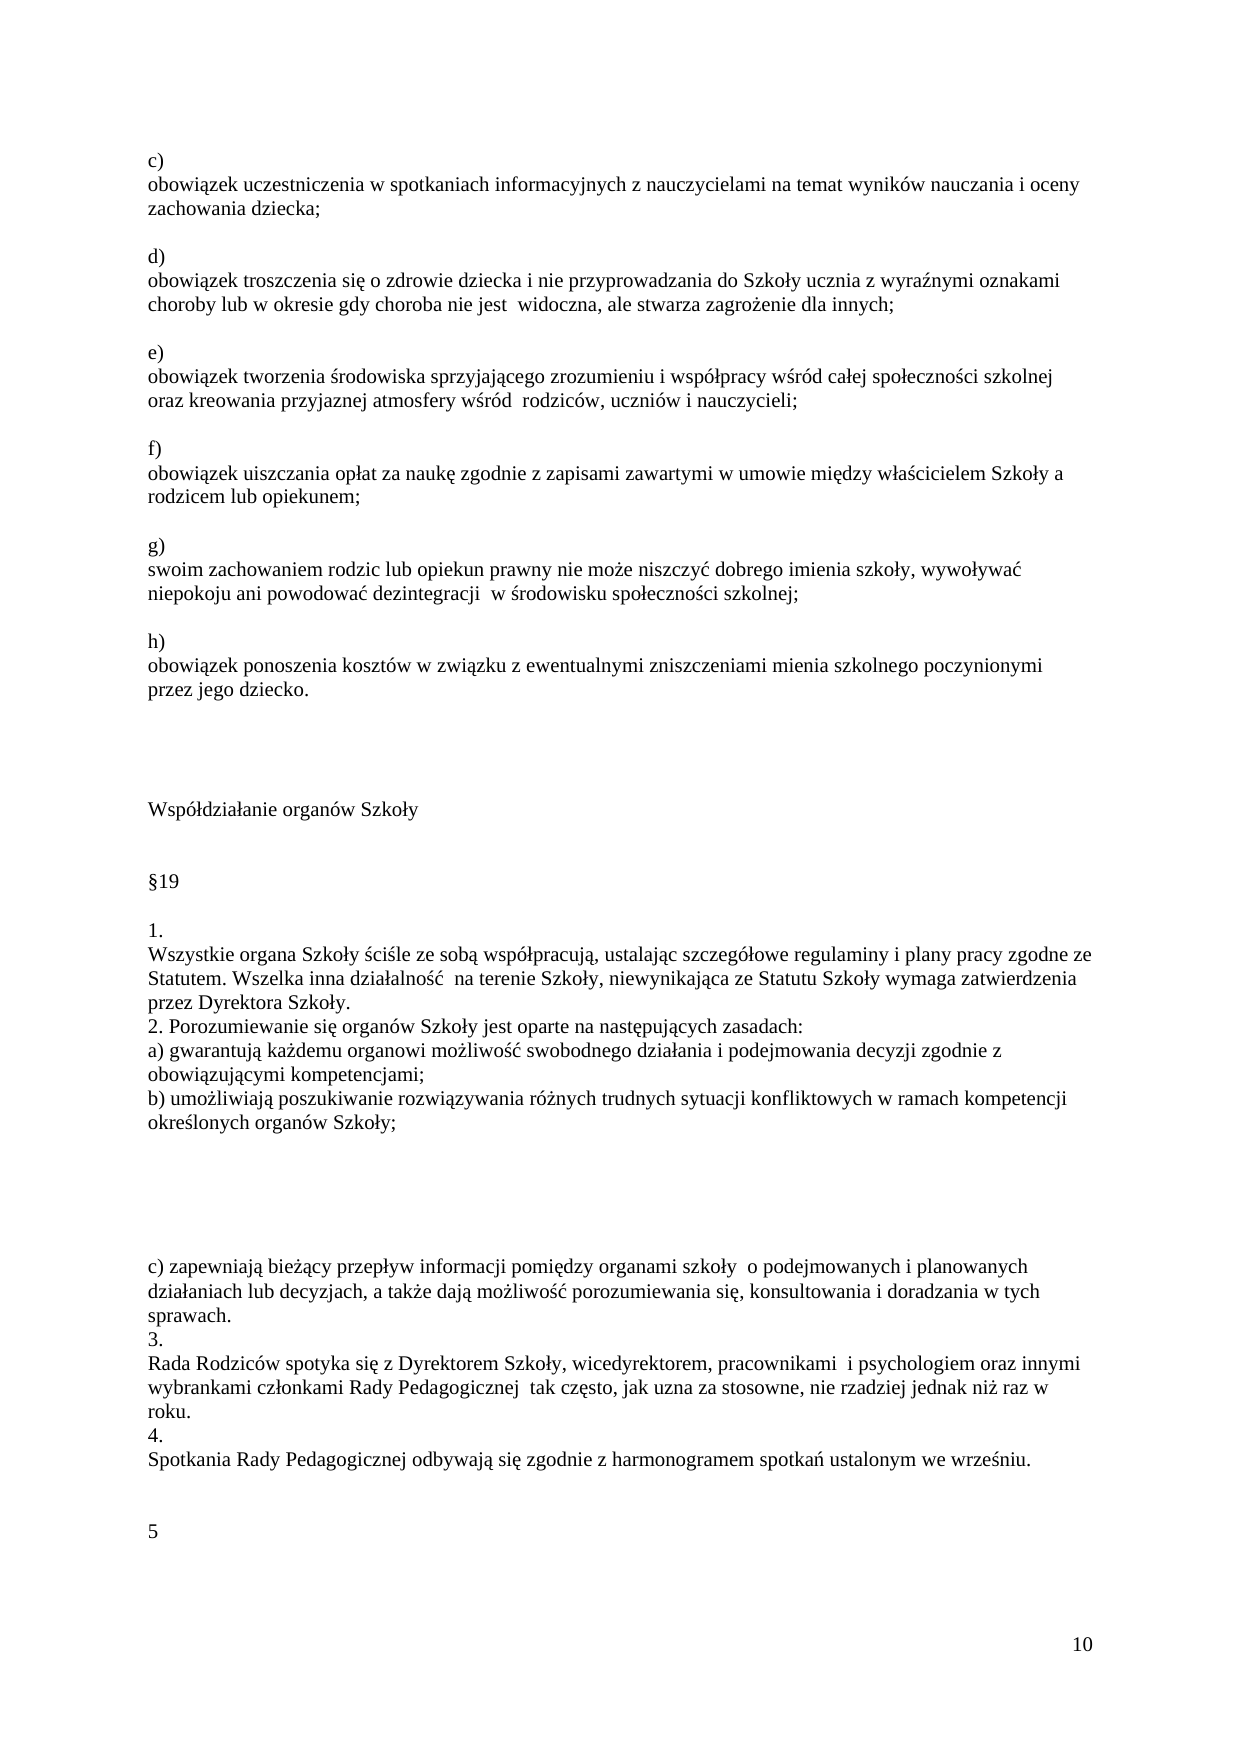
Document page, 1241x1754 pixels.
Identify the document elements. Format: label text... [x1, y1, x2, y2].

text d) [148, 244, 1093, 268]
text h) [148, 629, 1093, 653]
text swoim zachowaniem rodzic lub opiekun prawny nie może niszczyć dobrego imienia szkoły, wywoływać niepokoju ani powodować dezintegracji w środowisku społeczności szkolnej; [148, 557, 1093, 605]
text 4. [148, 1423, 1093, 1447]
text g) [148, 533, 1093, 557]
text c) [148, 148, 1093, 172]
text obowiązek uczestniczenia w spotkaniach informacyjnych z nauczycielami na temat wyników nauczania i oceny zachowania dziecka; [148, 172, 1093, 220]
text Współdziałanie organów Szkoły [148, 797, 1093, 821]
text 3. [148, 1327, 1093, 1351]
text Wszystkie organa Szkoły ściśle ze sobą współpracują, ustalając szczegółowe regulaminy i plany pracy zgodne ze Statutem. Wszelka inna działalność na terenie Szkoły, niewynikająca ze Statutu Szkoły wymaga zatwierdzenia przez Dyrektora Szkoły. [148, 942, 1093, 1014]
text f) [148, 436, 1093, 460]
text 2. Porozumiewanie się organów Szkoły jest oparte na następujących zasadach: [148, 1014, 1093, 1038]
text e) [148, 340, 1093, 364]
text b) umożliwiają poszukiwanie rozwiązywania różnych trudnych sytuacji konfliktowych w ramach kompetencji określonych organów Szkoły; [148, 1086, 1093, 1134]
text 5 [148, 1519, 1093, 1543]
text obowiązek troszczenia się o zdrowie dziecka i nie przyprowadzania do Szkoły ucznia z wyraźnymi oznakami choroby lub w okresie gdy choroba nie jest widoczna, ale stwarza zagrożenie dla innych; [148, 268, 1093, 316]
text c) zapewniają bieżący przepływ informacji pomiędzy organami szkoły o podejmowanych i planowanych działaniach lub decyzjach, a także dają możliwość porozumiewania się, konsultowania i doradzania w tych sprawach. [148, 1254, 1093, 1327]
text 1. [148, 918, 1093, 942]
text Rada Rodziców spotyka się z Dyrektorem Szkoły, wicedyrektorem, pracownikami i psychologiem oraz innymi wybrankami członkami Rady Pedagogicznej tak często, jak uzna za stosowne, nie rzadziej jednak niż raz w roku. [148, 1351, 1093, 1423]
text obowiązek tworzenia środowiska sprzyjającego zrozumieniu i współpracy wśród całej społeczności szkolnej oraz kreowania przyjaznej atmosfery wśród rodziców, uczniów i nauczycieli; [148, 364, 1093, 412]
text §19 [148, 869, 1093, 893]
text a) gwarantują każdemu organowi możliwość swobodnego działania i podejmowania decyzji zgodnie z obowiązującymi kompetencjami; [148, 1038, 1093, 1086]
text obowiązek uiszczania opłat za naukę zgodnie z zapisami zawartymi w umowie między właścicielem Szkoły a rodzicem lub opiekunem; [148, 460, 1093, 508]
text obowiązek ponoszenia kosztów w związku z ewentualnymi zniszczeniami mienia szkolnego poczynionymi przez jego dziecko. [148, 653, 1093, 701]
text Spotkania Rady Pedagogicznej odbywają się zgodnie z harmonogramem spotkań ustalonym we wrześniu. [148, 1447, 1093, 1471]
